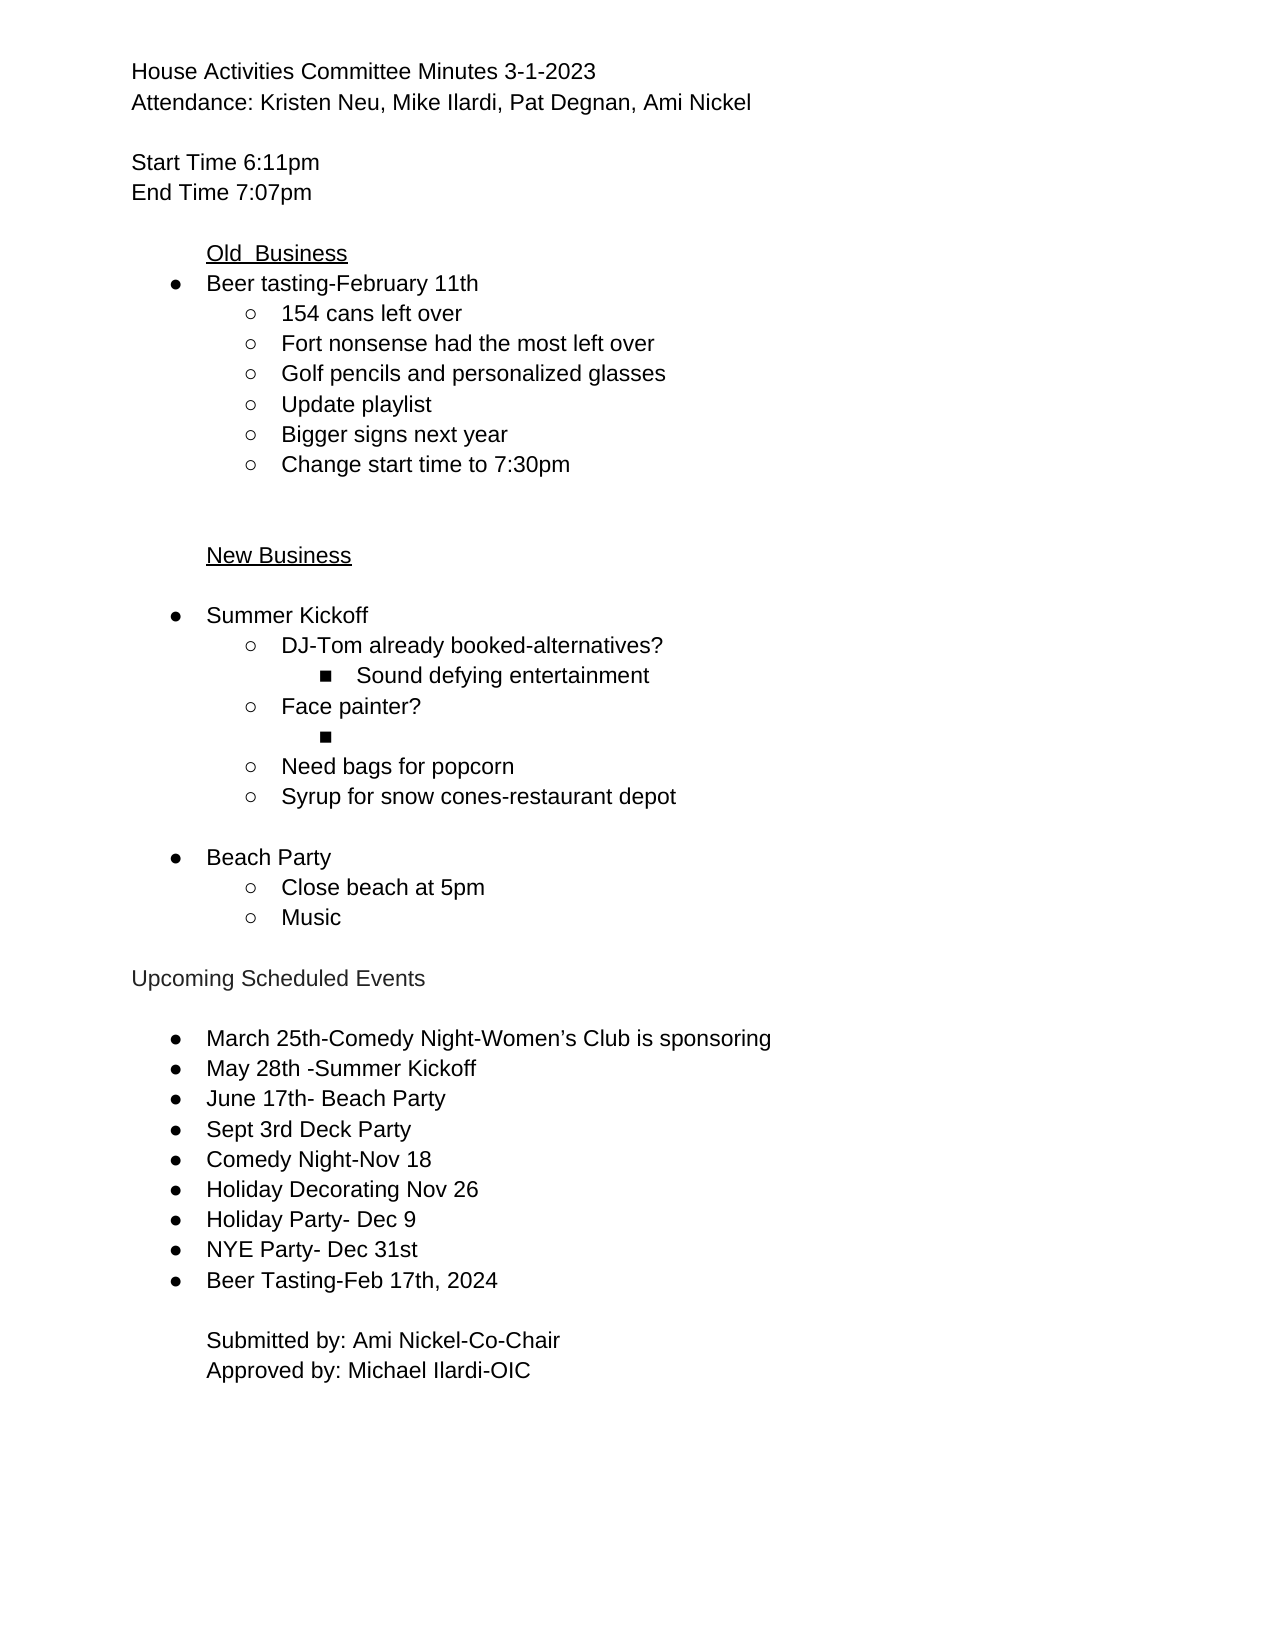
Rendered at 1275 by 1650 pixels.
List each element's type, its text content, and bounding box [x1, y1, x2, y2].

list Beer tasting-February 11th [169, 270, 1181, 296]
list NYE Party- Dec 31st [169, 1236, 1181, 1263]
list May 28th -Summer Kickoff [169, 1055, 1181, 1082]
list Change start time to 7:30pm [244, 451, 1181, 477]
text Approved by: Michael Ilardi-OIC [206, 1357, 1181, 1384]
list Beer Tasting-Feb 17th, 2024 [169, 1267, 1181, 1293]
list Bigger signs next year [244, 421, 1181, 447]
list Close beach at 5pm [244, 874, 1181, 900]
text End Time 7:07pm [131, 179, 1181, 206]
list Comedy Night-Nov 18 [169, 1146, 1181, 1172]
list Fort nonsense had the most left over [244, 330, 1181, 357]
list Sept 3rd Deck Party [169, 1116, 1181, 1142]
text Start Time 6:11pm [131, 149, 1181, 175]
list June 17th- Beach Party [169, 1085, 1181, 1112]
list Syrup for snow cones-restaurant depot [244, 783, 1181, 810]
text Old Business [131, 239, 1181, 266]
text Submitted by: Ami Nickel-Co-Chair [206, 1327, 1181, 1353]
list Beach Party [169, 844, 1181, 870]
text Upcoming Scheduled Events [131, 964, 1181, 991]
list Golf pencils and personalized glasses [244, 360, 1181, 387]
text Attendance: Kristen Neu, Mike Ilardi, Pat Degnan, Ami Nickel [131, 88, 1181, 115]
list Music [244, 904, 1181, 931]
list Sound defying entertainment [319, 662, 1181, 689]
text House Activities Committee Minutes 3-1-2023 [131, 58, 1181, 85]
list Face painter? [244, 693, 1181, 719]
list Summer Kickoff [169, 602, 1181, 628]
list 154 cans left over [244, 300, 1181, 326]
list Holiday Decorating Nov 26 [169, 1176, 1181, 1202]
list Update playlist [244, 391, 1181, 417]
list Need bags for popcorn [244, 753, 1181, 779]
text New Business [131, 542, 1181, 568]
list March 25th-Comedy Night-Women’s Club is sponsoring [169, 1025, 1181, 1051]
list DJ-Tom already booked-alternatives? [244, 632, 1181, 659]
list Holiday Party- Dec 9 [169, 1206, 1181, 1233]
